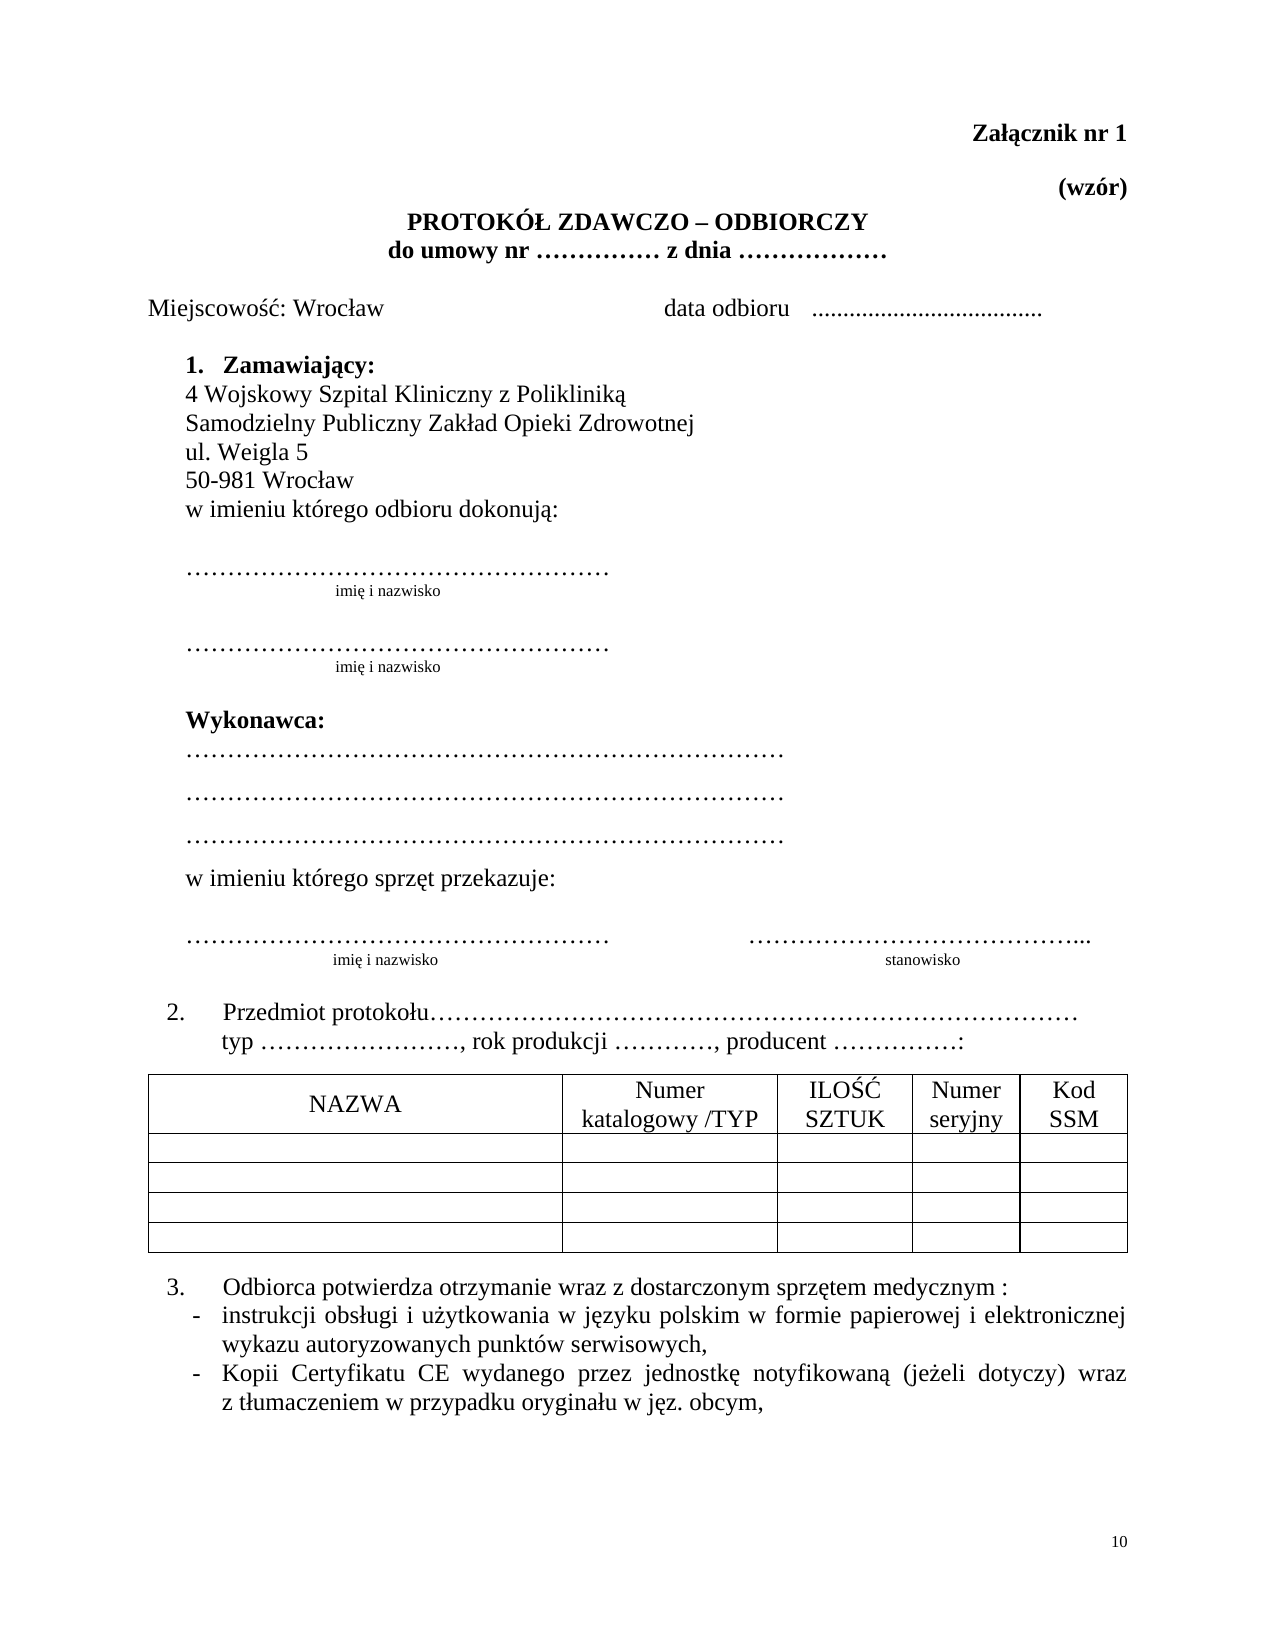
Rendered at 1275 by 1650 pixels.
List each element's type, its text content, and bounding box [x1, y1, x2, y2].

table_header Numer katalogowy /TYP [563, 1075, 777, 1132]
table_cell [563, 1163, 777, 1192]
text imię i nazwisko stanowisko [333, 949, 1127, 968]
table_cell [778, 1193, 912, 1222]
table_cell [778, 1163, 912, 1192]
table_cell [563, 1223, 777, 1252]
text Wykonawca: [185, 705, 1127, 734]
text imię i nazwisko [335, 657, 1127, 676]
text do umowy nr …………… z dnia ……………… [148, 235, 1127, 264]
table_cell [1021, 1163, 1127, 1192]
text w imieniu którego sprzęt przekazuje: [148, 863, 1127, 892]
text typ ……………………, rok produkcji …………, producent ……………: [148, 1026, 1127, 1055]
text …………………………………………… [148, 628, 1127, 657]
table_cell [1021, 1223, 1127, 1252]
table_cell [149, 1163, 562, 1192]
table_cell [913, 1223, 1019, 1252]
table_cell [149, 1134, 562, 1162]
text w imieniu którego odbioru dokonują: [148, 494, 1127, 523]
text …………………………………………… [148, 552, 1127, 580]
table_header Numer seryjny [913, 1075, 1019, 1132]
list Przedmiot protokołu…………………………………………………………………… [185, 997, 1127, 1026]
text ……………………………………………………………… [185, 820, 1127, 849]
text PROTOKÓŁ ZDAWCZO – ODBIORCZY [148, 207, 1127, 235]
table_header Kod SSM [1021, 1075, 1127, 1132]
table_cell [563, 1134, 777, 1162]
table_header ILOŚĆ SZTUK [778, 1075, 912, 1132]
table_cell [149, 1223, 562, 1252]
table_cell [778, 1223, 912, 1252]
text (wzór) [148, 172, 1127, 201]
table_cell [913, 1163, 1019, 1192]
text 50-981 Wrocław [185, 465, 1127, 494]
list instrukcji obsługi i użytkowania w języku polskim w formie papierowej i elektronicznej wykazu autoryzowanych punktów serwisowych, [192, 1301, 1127, 1358]
list Odbiorca potwierdza otrzymanie wraz z dostarczonym sprzętem medycznym : [185, 1272, 1127, 1301]
table_header NAZWA [149, 1075, 562, 1132]
text …………………………………………… …………………………………... [148, 921, 1127, 949]
text ul. Weigla 5 [185, 437, 1127, 465]
table_cell [913, 1193, 1019, 1222]
text 4 Wojskowy Szpital Kliniczny z Polikliniką [185, 379, 1127, 408]
table_cell [563, 1193, 777, 1222]
table_cell [778, 1134, 912, 1162]
table_cell [913, 1134, 1019, 1162]
text ……………………………………………………………… [185, 777, 1127, 806]
list Kopii Certyfikatu CE wydanego przez jednostkę notyfikowaną (jeżeli dotyczy) wraz z tłumaczeniem w przypadku oryginału w jęz. obcym, [192, 1358, 1127, 1416]
text ……………………………………………………………… [185, 734, 1127, 762]
text Załącznik nr 1 [148, 118, 1127, 147]
table_cell [1021, 1134, 1127, 1162]
list Zamawiający: [204, 350, 1127, 379]
table_cell [1021, 1193, 1127, 1222]
text imię i nazwisko [335, 580, 1127, 599]
text Samodzielny Publiczny Zakład Opieki Zdrowotnej [185, 408, 1127, 437]
table_cell [149, 1193, 562, 1222]
text Miejscowość: Wrocław data odbioru ..................................... [148, 293, 1127, 322]
